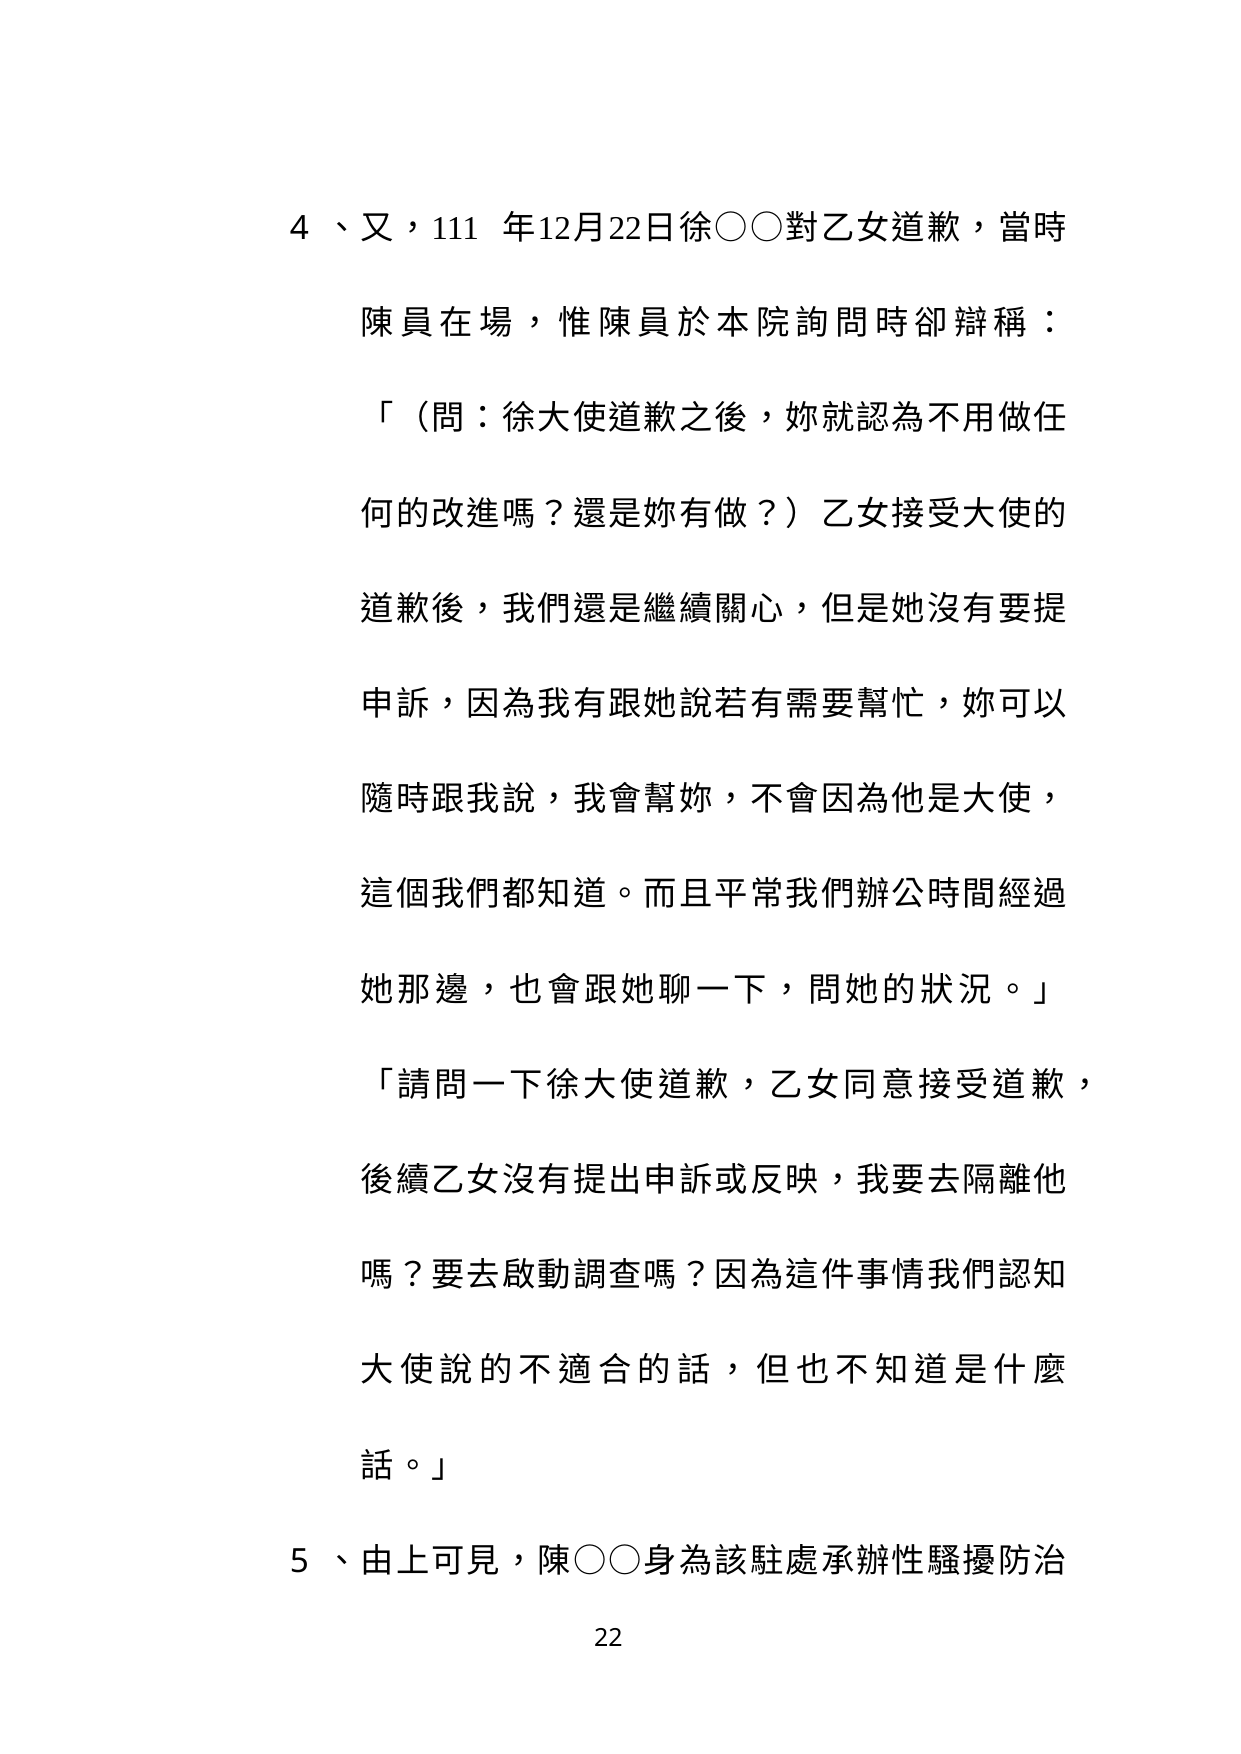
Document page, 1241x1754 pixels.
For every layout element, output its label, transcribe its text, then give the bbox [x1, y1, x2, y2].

subtitle 又，111年12月22日徐○○對乙女道歉，當時陳員在場，惟陳員於本院詢問時卻辯稱：「（問：徐大使道歉之後，妳就認為不用做任何的改進嗎？還是妳有做？）乙女接受大使的道歉後，我們還是繼續關心，但是她沒有要提申訴，因為我有跟她說若有需要幫忙，妳可以隨時跟我說，我會幫妳，不會因為他是大使，這個我們都知道。而且平常我們辦公時間經過她那邊，也會跟她聊一下，問她的狀況。」「請問一下徐大使道歉，乙女同意接受道歉，後續乙女沒有提出申訴或反映，我要去隔離他嗎？要去啟動調查嗎？因為這件事情我們認知大使說的不適合的話，但也不知道是什麼話。」 [272, 177, 1069, 1510]
